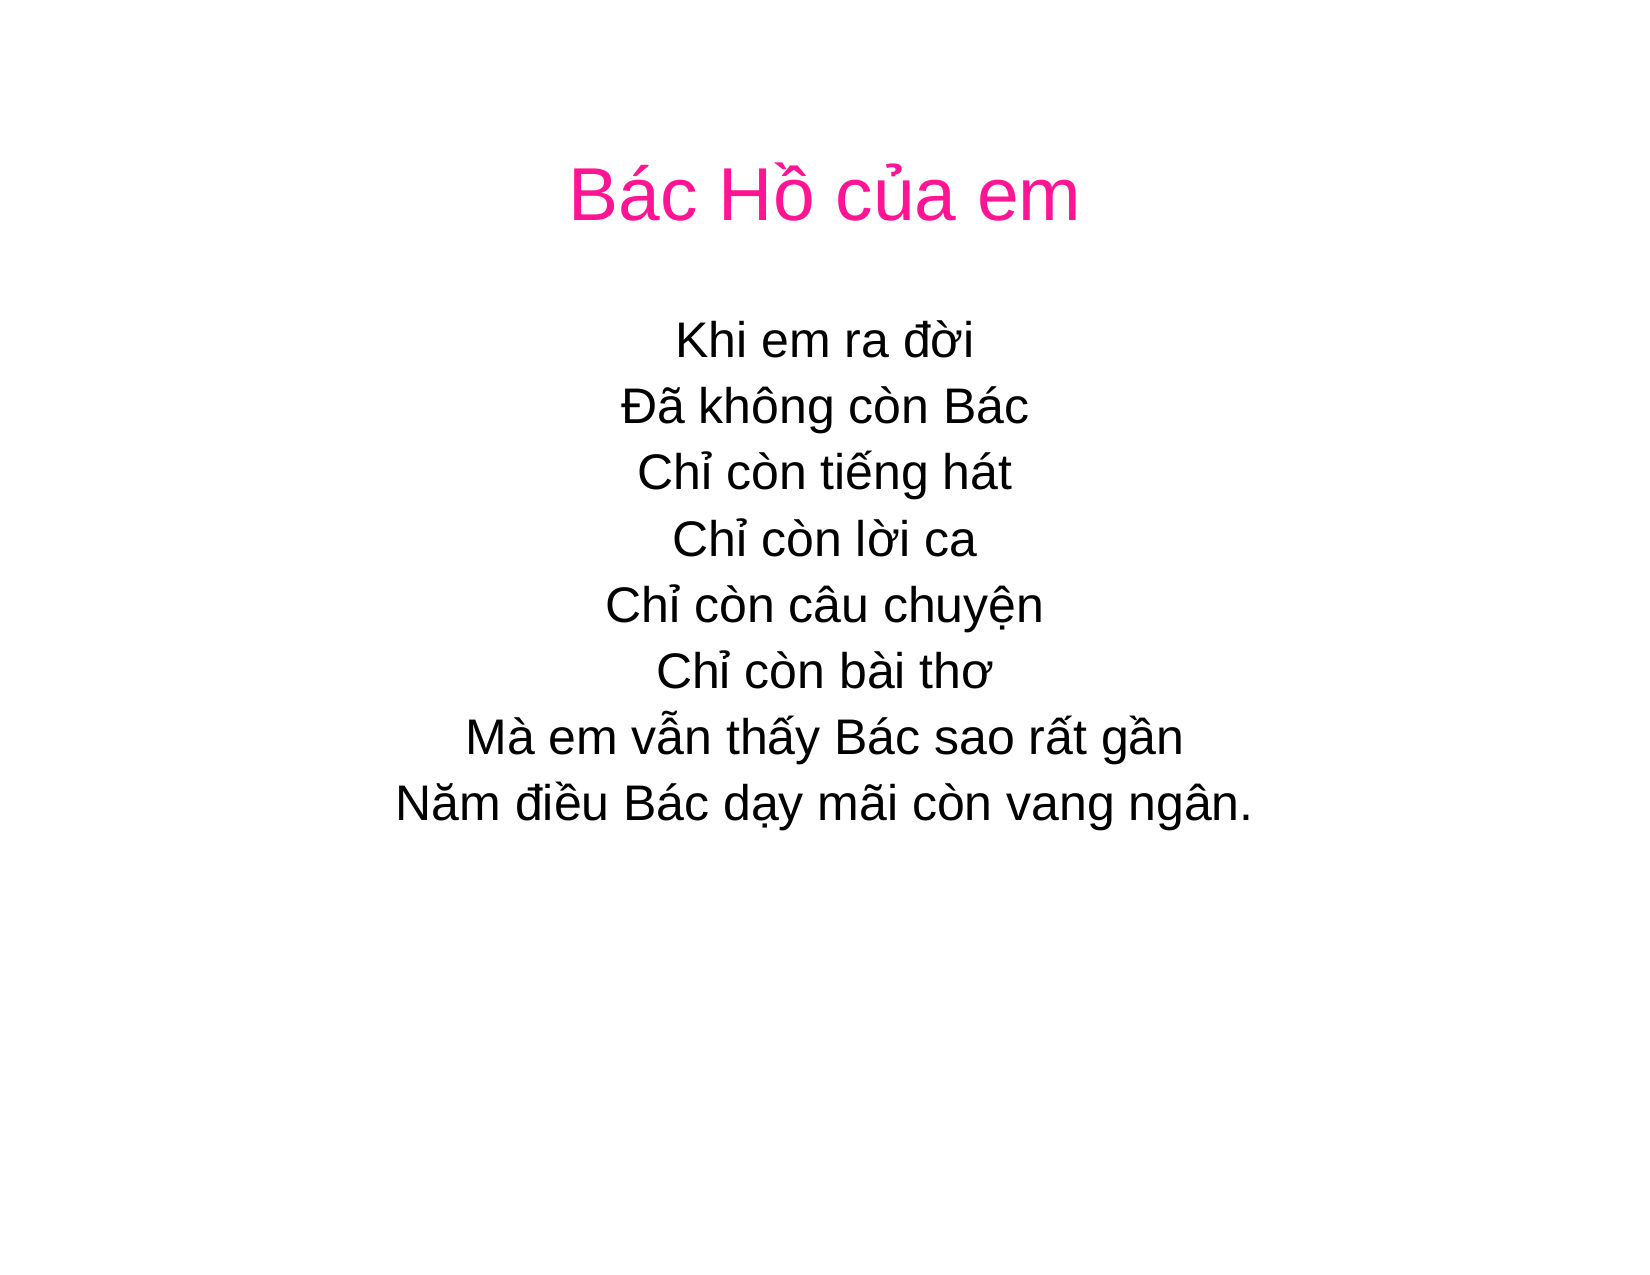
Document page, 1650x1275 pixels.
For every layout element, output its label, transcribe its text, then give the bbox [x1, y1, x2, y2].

text Bác Hồ của em Khi em ra đời Đã không còn Bác Chỉ còn tiếng hát Chỉ còn lời ca Chỉ còn câu chuyện Chỉ còn bài thơ Mà em vẫn thấy Bác sao rất gần Năm điều Bác dạy mãi còn vang ngân. [150, 150, 1500, 831]
